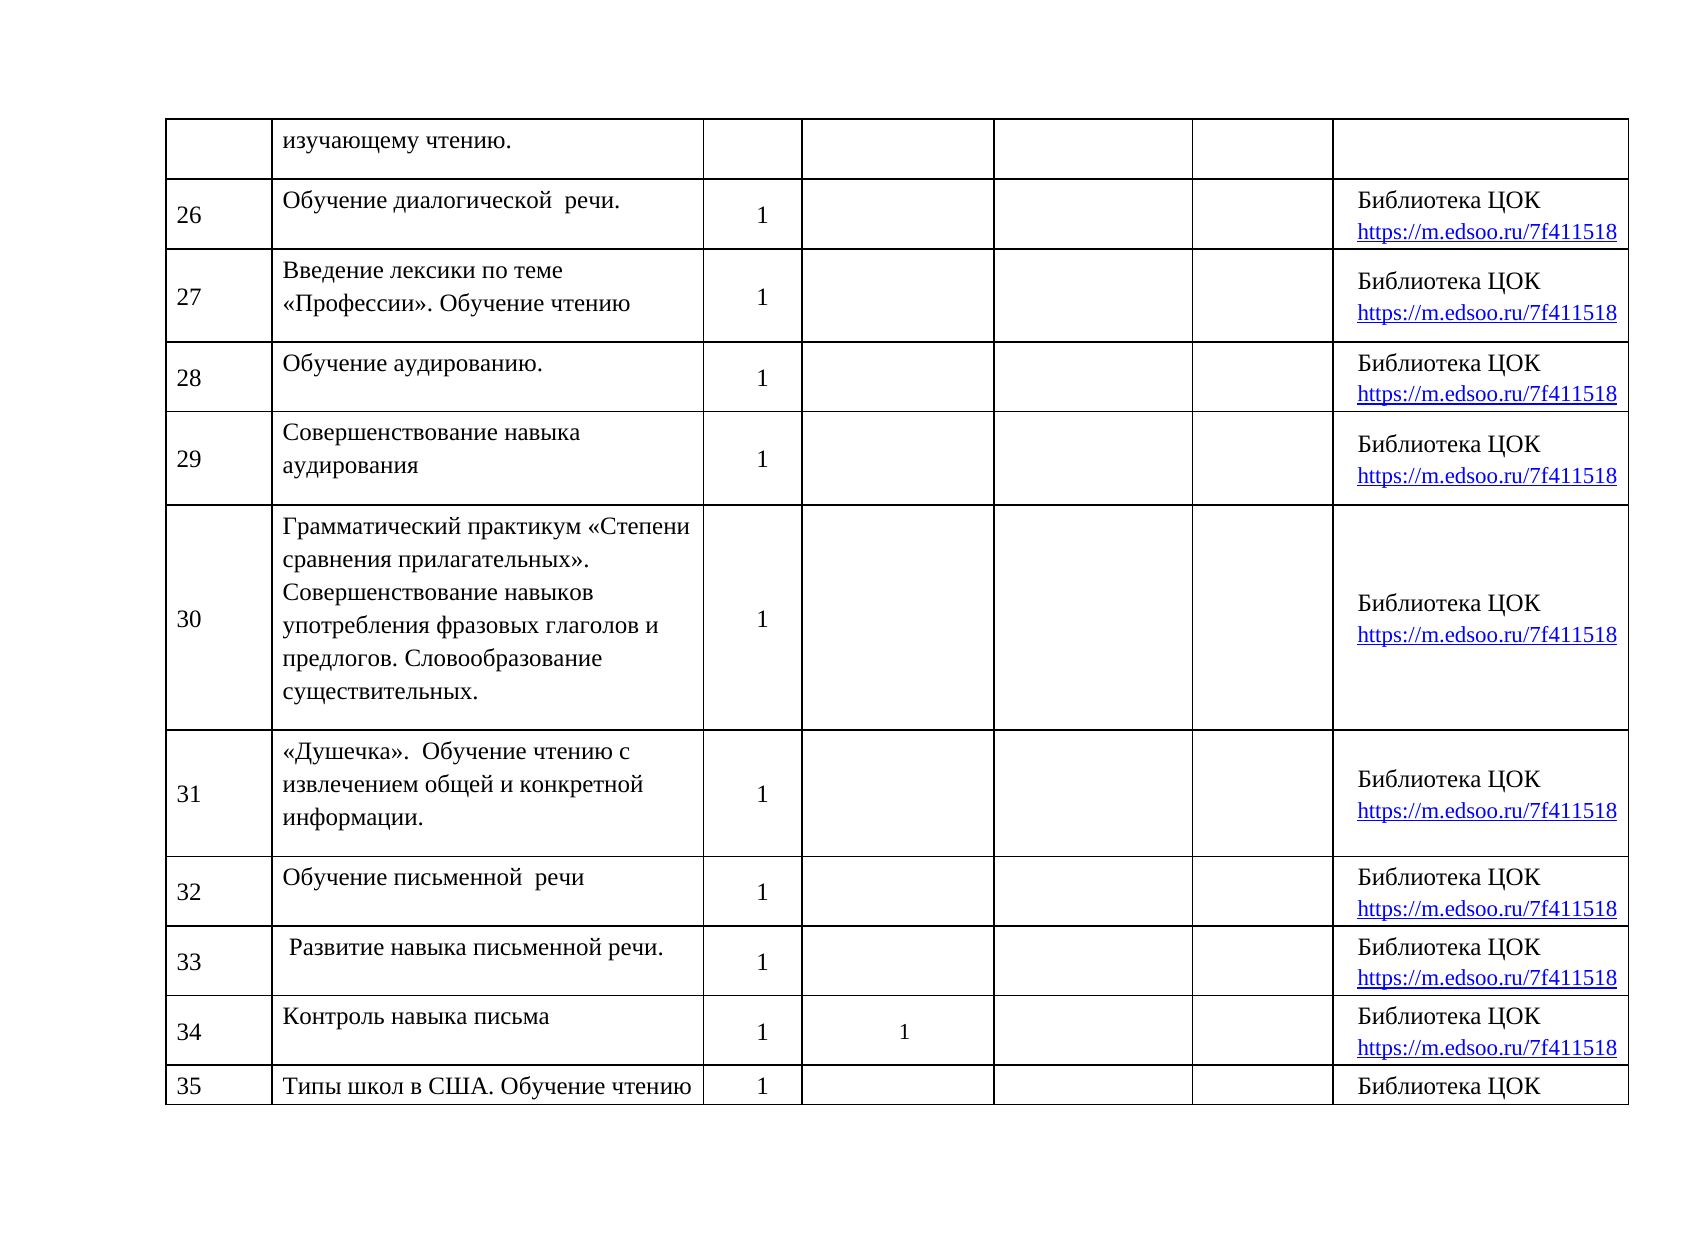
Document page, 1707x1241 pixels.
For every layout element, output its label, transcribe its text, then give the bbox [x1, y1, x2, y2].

table_cell [1193, 506, 1332, 729]
table_cell 29 [167, 412, 271, 504]
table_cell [273, 1066, 703, 1104]
table_cell 33 [167, 927, 271, 995]
table_cell [1193, 343, 1332, 411]
table_cell [803, 250, 993, 341]
table_cell Обучение диалогической речи. [273, 180, 703, 248]
table_cell Библиотека ЦОК https://m.edsoo.ru/7f411518 [1334, 506, 1628, 729]
table_cell [803, 120, 993, 178]
table_cell 25 [167, 120, 271, 178]
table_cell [1334, 996, 1628, 1064]
table_cell [803, 412, 993, 504]
table_cell Библиотека ЦОК https://m.edsoo.ru/7f411518 [1334, 250, 1628, 341]
table_cell [1193, 996, 1332, 1064]
table_cell 26 [167, 180, 271, 248]
table_cell «Душечка». Обучение чтению с извлечением общей и конкретной информации. [273, 731, 703, 856]
table_cell Контроль навыка письма [273, 996, 703, 1064]
table_cell 30 [167, 506, 271, 729]
table_cell Библиотека ЦОК https://m.edsoo.ru/7f411518 [1334, 731, 1628, 856]
table_cell [995, 996, 1192, 1064]
table_cell [803, 857, 993, 925]
table_cell 35 [167, 1066, 271, 1104]
table_cell 32 [167, 857, 271, 925]
table_cell [803, 343, 993, 411]
table_cell [1193, 1066, 1332, 1104]
table_cell 1 [704, 1066, 801, 1104]
table_cell Грамматический практикум «Степени сравнения прилагательных». Совершенствование навыков употребления фразовых глаголов и предлогов. Словообразование существительных. [273, 506, 703, 729]
table_cell Библиотека ЦОК https://m.edsoo.ru/7f411518 [1334, 857, 1628, 925]
table_cell [1193, 857, 1332, 925]
table_cell [995, 180, 1192, 248]
table_cell 1 [704, 412, 801, 504]
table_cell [1334, 1066, 1628, 1104]
table_cell [803, 180, 993, 248]
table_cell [1334, 927, 1628, 995]
table_cell [1193, 120, 1332, 178]
table_cell [995, 412, 1192, 504]
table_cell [1334, 120, 1628, 178]
table_cell 34 [167, 996, 271, 1064]
table_cell 27 [167, 250, 271, 341]
table_cell 1 [704, 120, 801, 178]
table_cell 1 [704, 996, 801, 1064]
table_cell 1 [704, 343, 801, 411]
table_cell 1 [704, 857, 801, 925]
table_cell 1 [704, 731, 801, 856]
table_cell [995, 731, 1192, 856]
table_cell 1 [704, 927, 801, 995]
table_cell [803, 927, 993, 995]
table_cell [1193, 731, 1332, 856]
table_cell [995, 1066, 1192, 1104]
table_cell [1193, 927, 1332, 995]
table_cell Обучение письменной речи [273, 857, 703, 925]
table_cell [803, 1066, 993, 1104]
table_cell 1 [803, 996, 993, 1064]
table_cell 1 [704, 180, 801, 248]
table_cell [803, 506, 993, 729]
table_cell Библиотека ЦОК https://m.edsoo.ru/7f411518 [1334, 343, 1628, 411]
table_cell 28 [167, 343, 271, 411]
table_cell [995, 927, 1192, 995]
table_cell Библиотека ЦОК https://m.edsoo.ru/7f411518 [1334, 412, 1628, 504]
table_cell Совершенствование навыка аудирования [273, 412, 703, 504]
table_cell [1193, 180, 1332, 248]
table_cell [995, 506, 1192, 729]
table_cell 31 [167, 731, 271, 856]
table_cell Обучение аудированию. [273, 343, 703, 411]
table_cell [803, 731, 993, 856]
table_cell 1 [704, 506, 801, 729]
table_cell [1193, 412, 1332, 504]
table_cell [1334, 180, 1628, 248]
table_cell [995, 120, 1192, 178]
table_cell [995, 857, 1192, 925]
table_cell [995, 343, 1192, 411]
table_cell [995, 250, 1192, 341]
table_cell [273, 120, 703, 178]
table_cell [1193, 250, 1332, 341]
table_cell Развитие навыка письменной речи. [273, 927, 703, 995]
table_cell Введение лексики по теме «Профессии». Обучение чтению [273, 250, 703, 341]
table_cell 1 [704, 250, 801, 341]
